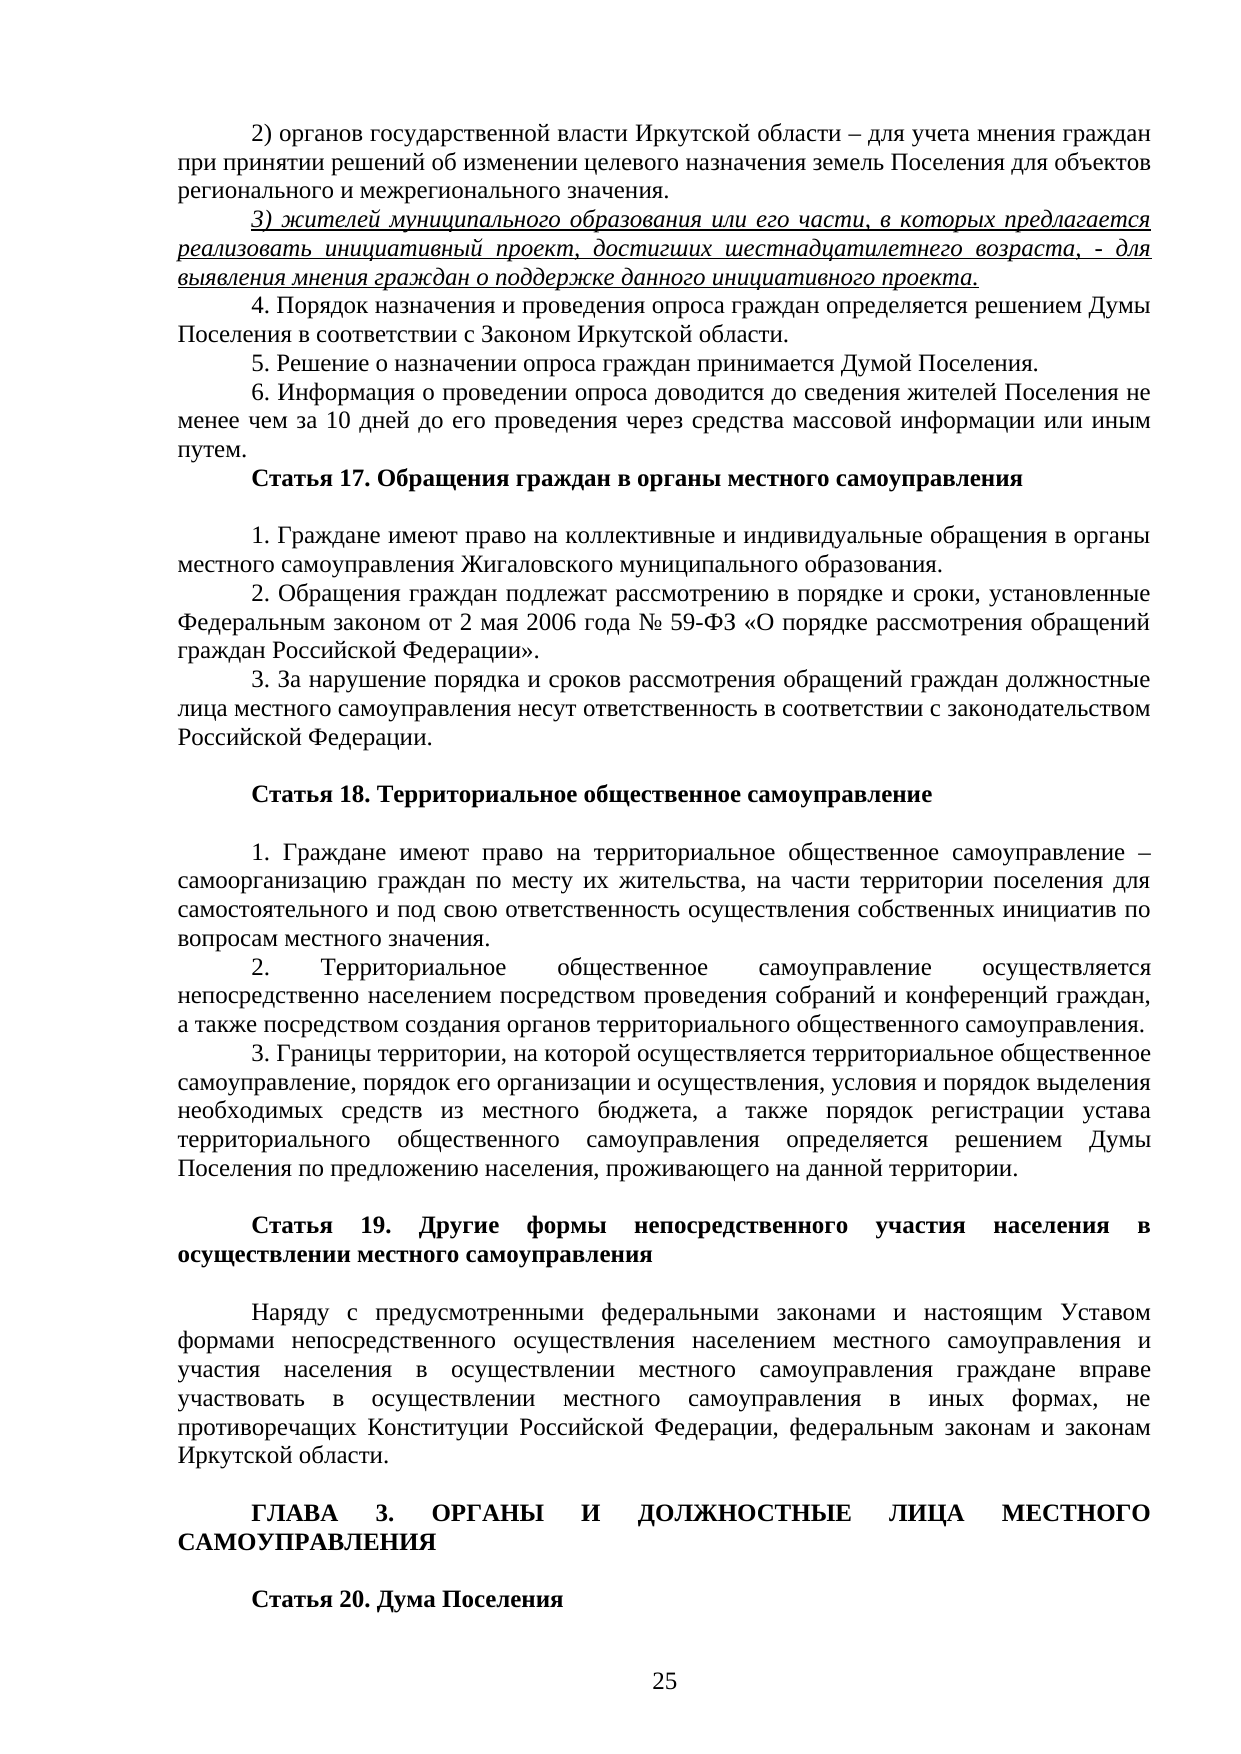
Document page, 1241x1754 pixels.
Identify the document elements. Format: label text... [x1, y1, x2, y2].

text 2) органов государственной власти Иркутской области – для учета мнения граждан при принятии решений об изменении целевого назначения земель Поселения для объектов регионального и межрегионального значения. [177, 118, 1152, 204]
text ГЛАВА 3. ОРГАНЫ И ДОЛЖНОСТНЫЕ ЛИЦА МЕСТНОГО САМОУПРАВЛЕНИЯ [177, 1498, 1152, 1556]
text 2. Территориальное общественное самоуправление осуществляется непосредственно населением посредством проведения собраний и конференций граждан, а также посредством создания органов территориального общественного самоуправления. [177, 952, 1152, 1038]
text 3) жителей муниципального образования или его части, в которых предлагается реализовать инициативный проект, достигших шестнадцатилетнего возраста, - для выявления мнения граждан о поддержке данного инициативного проекта. [177, 204, 1152, 258]
text Наряду с предусмотренными федеральными законами и настоящим Уставом формами непосредственного осуществления населением местного самоуправления и участия населения в осуществлении местного самоуправления граждане вправе участвовать в осуществлении местного самоуправления в иных формах, не противоречащих Конституции Российской Федерации, федеральным законам и законам Иркутской области. [177, 1297, 1152, 1469]
text 5. Решение о назначении опроса граждан принимается Думой Поселения. [177, 348, 1152, 377]
text 3) жителей муниципального образования или его части, в которых предлагается реализовать инициативный проект, достигших шестнадцатилетнего возраста, - для выявления мнения граждан о поддержке данного инициативного проекта. [177, 259, 1152, 291]
text 6. Информация о проведении опроса доводится до сведения жителей Поселения не менее чем за 10 дней до его проведения через средства массовой информации или иным путем. [177, 377, 1152, 463]
text 1. Граждане имеют право на территориальное общественное самоуправление – самоорганизацию граждан по месту их жительства, на части территории поселения для самостоятельного и под свою ответственность осуществления собственных инициатив по вопросам местного значения. [177, 837, 1152, 952]
text 2. Обращения граждан подлежат рассмотрению в порядке и сроки, установленные Федеральным законом от 2 мая 2006 года № 59-ФЗ «О порядке рассмотрения обращений граждан Российской Федерации». [177, 578, 1152, 664]
text Статья 20. Дума Поселения [177, 1584, 1152, 1613]
text 1. Граждане имеют право на коллективные и индивидуальные обращения в органы местного самоуправления Жигаловского муниципального образования. [177, 521, 1152, 578]
text Статья 17. Обращения граждан в органы местного самоуправления [177, 463, 1152, 492]
text 3. За нарушение порядка и сроков рассмотрения обращений граждан должностные лица местного самоуправления несут ответственность в соответствии с законодательством Российской Федерации. [177, 664, 1152, 751]
text Статья 18. Территориальное общественное самоуправление [177, 779, 1152, 808]
text Статья 19. Другие формы непосредственного участия населения в осуществлении местного самоуправления [177, 1211, 1152, 1268]
text 4. Порядок назначения и проведения опроса граждан определяется решением Думы Поселения в соответствии с Законом Иркутской области. [177, 291, 1152, 348]
text 3. Границы территории, на которой осуществляется территориальное общественное самоуправление, порядок его организации и осуществления, условия и порядок выделения необходимых средств из местного бюджета, а также порядок регистрации устава территориального общественного самоуправления определяется решением Думы Поселения по предложению населения, проживающего на данной территории. [177, 1038, 1152, 1182]
